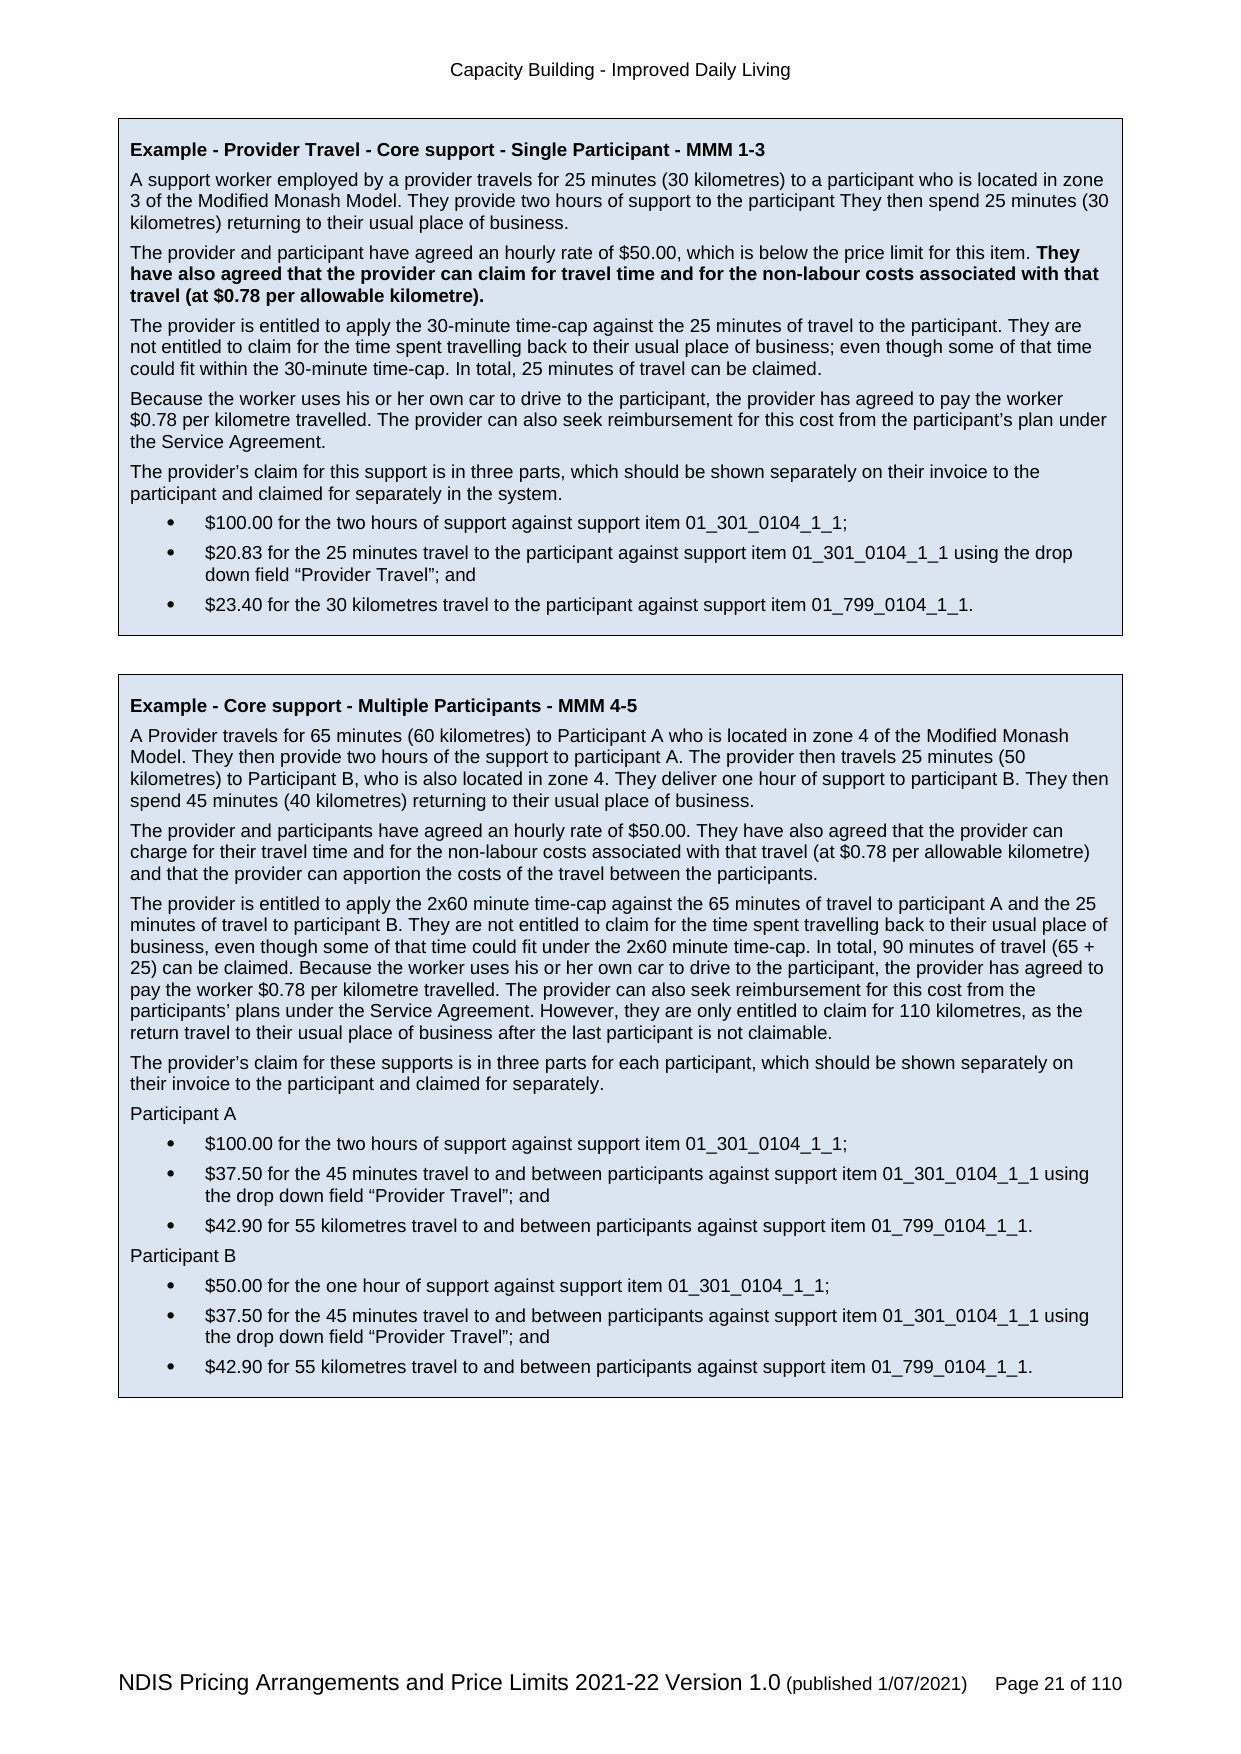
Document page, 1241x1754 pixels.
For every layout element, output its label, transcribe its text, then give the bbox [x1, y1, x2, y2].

table_header Example - Core support - Multiple Participants - MMM 4-5 A Provider travels for 65 minutes (60 kilometres) to Participant A who is located in zone 4 of the Modified Monash Model. They then provide two hours of the support to participant A. The provider then travels 25 minutes (50 kilometres) to Participant B, who is also located in zone 4. They deliver one hour of support to participant B. They then spend 45 minutes (40 kilometres) returning to their usual place of business. The provider and participants have agreed an hourly rate of $50.00. They have also agreed that the provider can charge for their travel time and for the non-labour costs associated with that travel (at $0.78 per allowable kilometre) and that the provider can apportion the costs of the travel between the participants. The provider is entitled to apply the 2x60 minute time-cap against the 65 minutes of travel to participant A and the 25 minutes of travel to participant B. They are not entitled to claim for the time spent travelling back to their usual place of business, even though some of that time could fit under the 2x60 minute time-cap. In total, 90 minutes of travel (65 + 25) can be claimed. Because the worker uses his or her own car to drive to the participant, the provider has agreed to pay the worker $0.78 per kilometre travelled. The provider can also seek reimbursement for this cost from the participants’ plans under the Service Agreement. However, they are only entitled to claim for 110 kilometres, as the return travel to their usual place of business after the last participant is not claimable. The provider’s claim for these supports is in three parts for each participant, which should be shown separately on their invoice to the participant and claimed for separately. Participant A $100.00 for the two hours of support against support item 01_301_0104_1_1; $37.50 for the 45 minutes travel to and between participants against support item 01_301_0104_1_1 using the drop down field “Provider Travel”; and $42.90 for 55 kilometres travel to and between participants against support item 01_799_0104_1_1. Participant B $50.00 for the one hour of support against support item 01_301_0104_1_1; $37.50 for the 45 minutes travel to and between participants against support item 01_301_0104_1_1 using the drop down field “Provider Travel”; and $42.90 for 55 kilometres travel to and between participants against support item 01_799_0104_1_1. [119, 675, 1122, 1397]
table_header Example - Provider Travel - Core support - Single Participant - MMM 1-3 A support worker employed by a provider travels for 25 minutes (30 kilometres) to a participant who is located in zone 3 of the Modified Monash Model. They provide two hours of support to the participant They then spend 25 minutes (30 kilometres) returning to their usual place of business. The provider and participant have agreed an hourly rate of $50.00, which is below the price limit for this item. They have also agreed that the provider can claim for travel time and for the non-labour costs associated with that travel (at $0.78 per allowable kilometre). The provider is entitled to apply the 30-minute time-cap against the 25 minutes of travel to the participant. They are not entitled to claim for the time spent travelling back to their usual place of business; even though some of that time could fit within the 30-minute time-cap. In total, 25 minutes of travel can be claimed. Because the worker uses his or her own car to drive to the participant, the provider has agreed to pay the worker $0.78 per kilometre travelled. The provider can also seek reimbursement for this cost from the participant’s plan under the Service Agreement. The provider’s claim for this support is in three parts, which should be shown separately on their invoice to the participant and claimed for separately in the system. $100.00 for the two hours of support against support item 01_301_0104_1_1; $20.83 for the 25 minutes travel to the participant against support item 01_301_0104_1_1 using the drop down field “Provider Travel”; and $23.40 for the 30 kilometres travel to the participant against support item 01_799_0104_1_1. [119, 119, 1122, 635]
